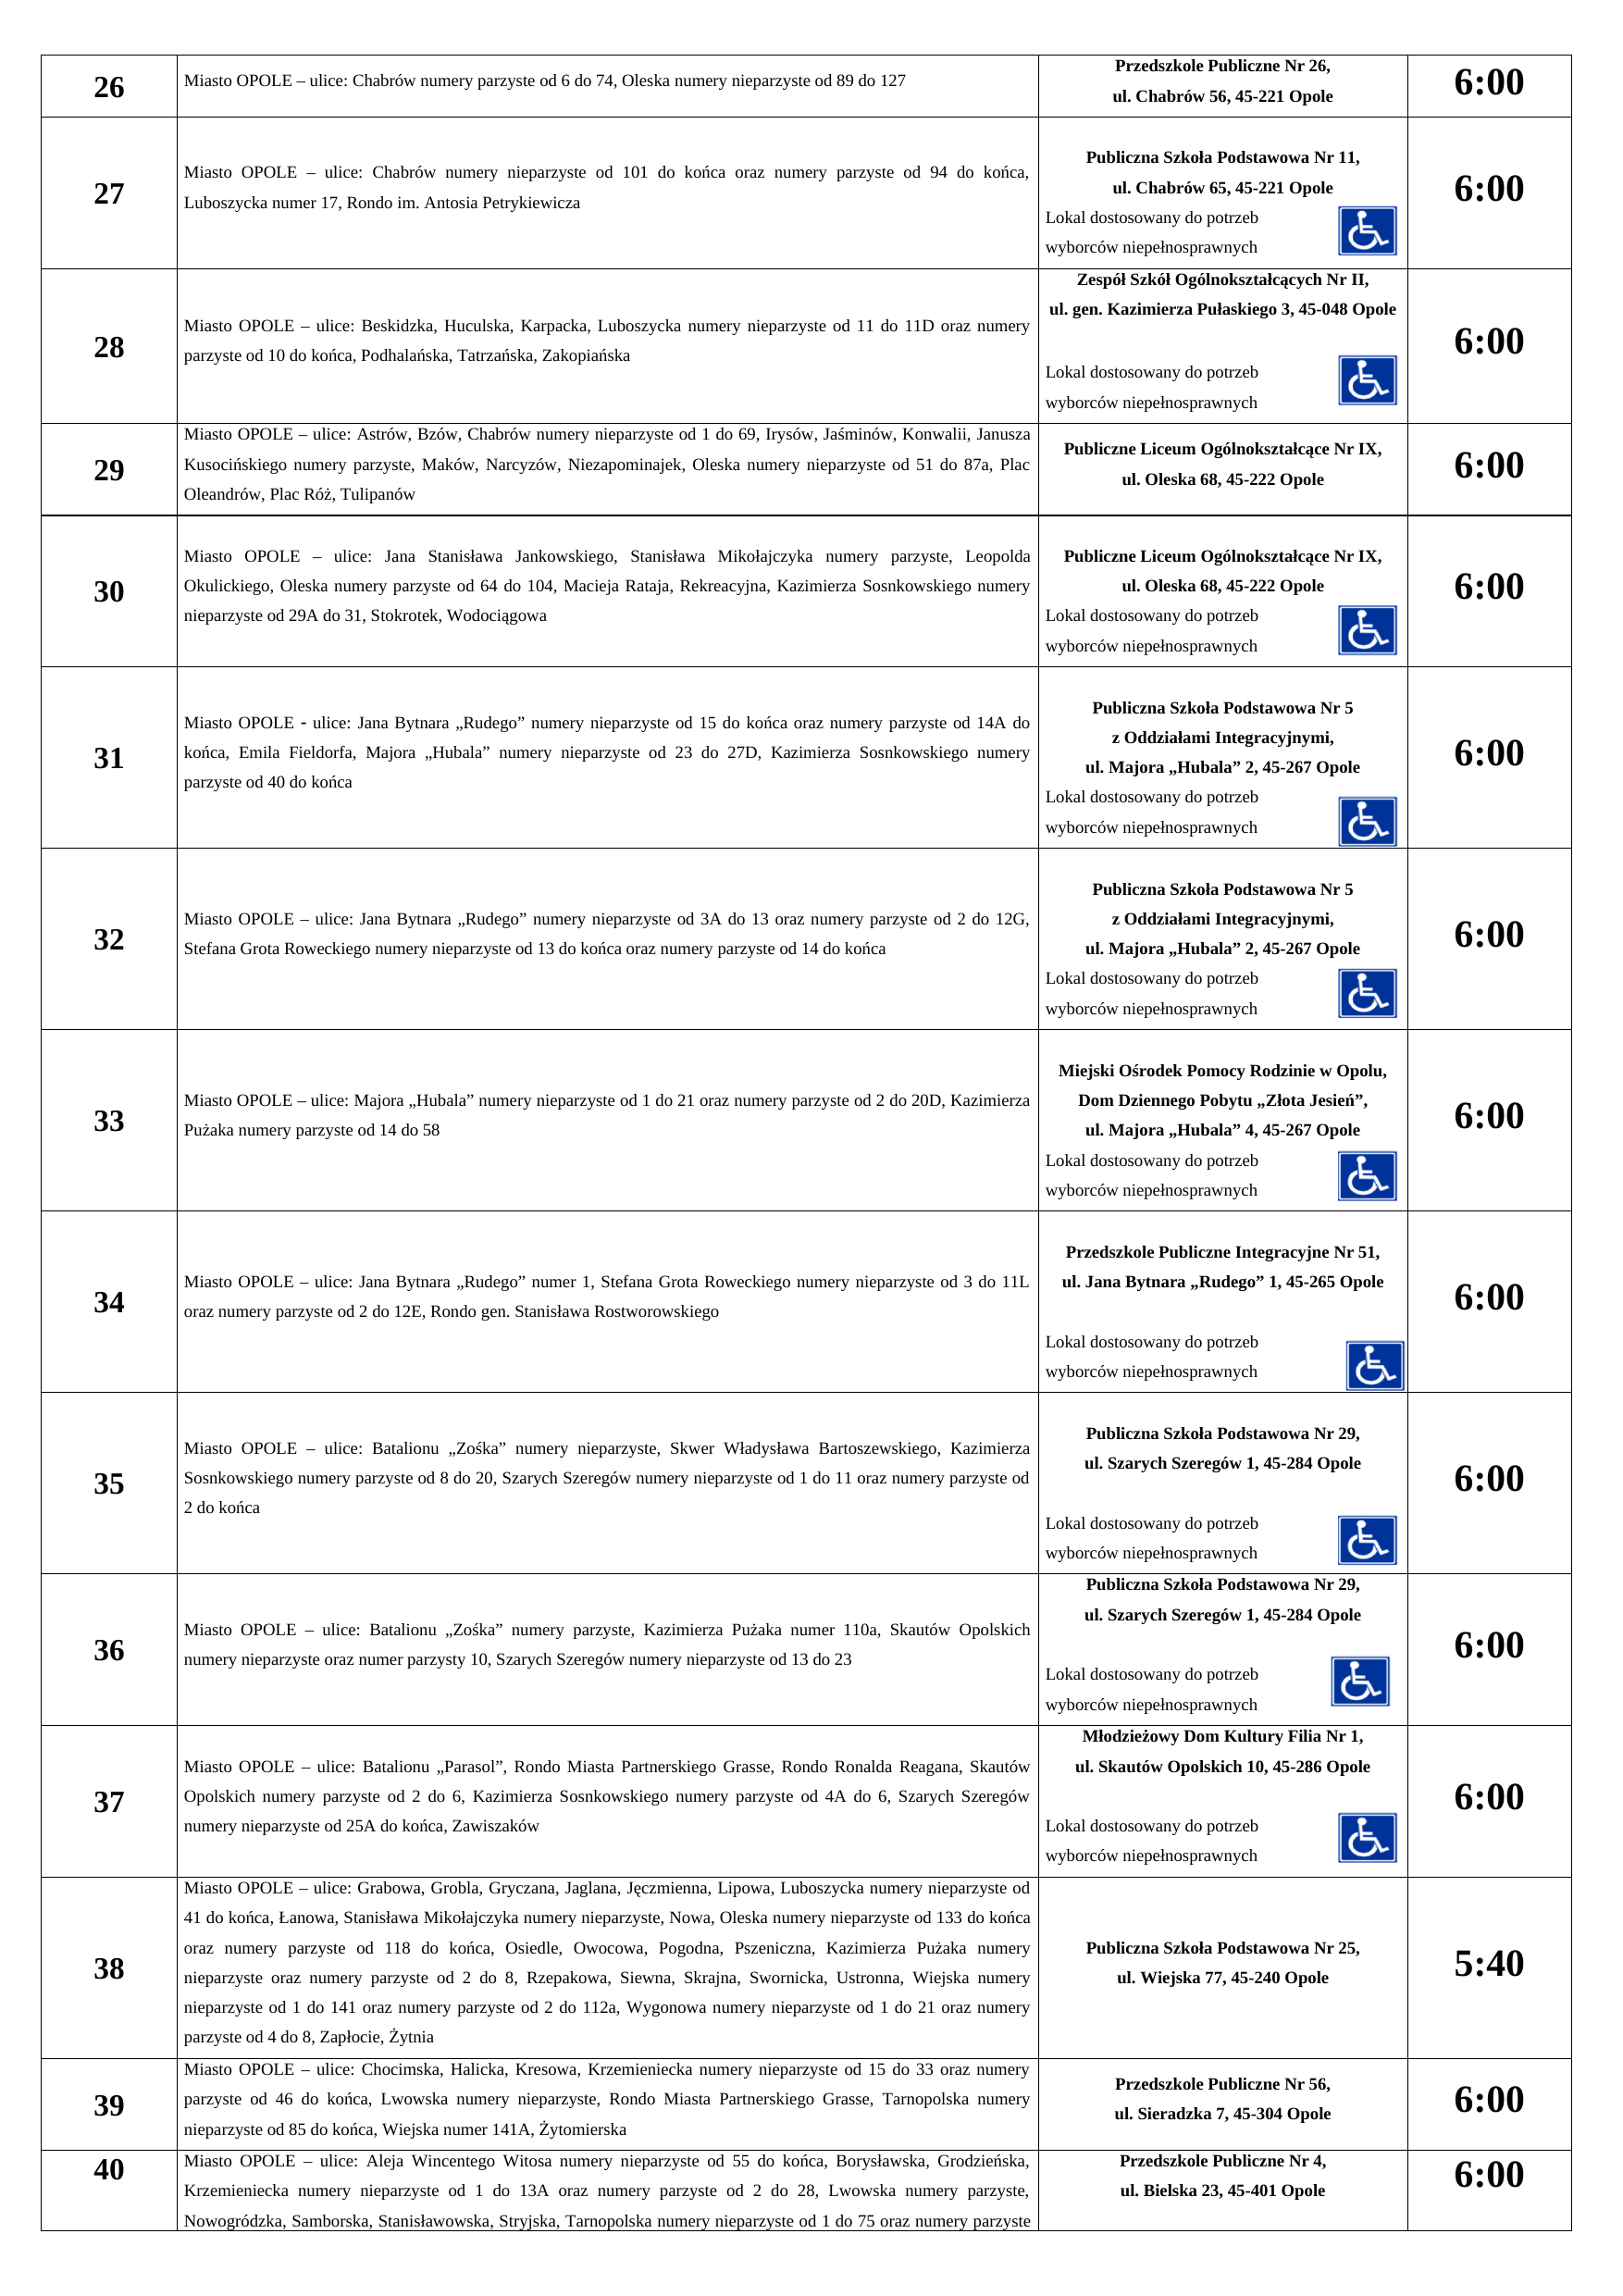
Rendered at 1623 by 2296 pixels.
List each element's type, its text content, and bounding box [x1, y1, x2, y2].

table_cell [1039, 2059, 1407, 2150]
table_cell Miasto OPOLE – ulice: Astrów, Bzów, Chabrów numery nieparzyste od 1 do 69, Irysów, Jaśminów, Konwalii, Janusza Kusocińskiego numery parzyste, Maków, Narcyzów, Niezapominajek, Oleska numery nieparzyste od 51 do 87a, Plac Oleandrów, Plac Róż, Tulipanów [178, 424, 1038, 515]
table_cell Miasto OPOLE – ulice: Grabowa, Grobla, Gryczana, Jaglana, Jęczmienna, Lipowa, Luboszycka numery nieparzyste od 41 do końca, Łanowa, Stanisława Mikołajczyka numery nieparzyste, Nowa, Oleska numery nieparzyste od 133 do końca oraz numery parzyste od 118 do końca, Osiedle, Owocowa, Pogodna, Pszeniczna, Kazimierza Pużaka numery nieparzyste oraz numery parzyste od 2 do 8, Rzepakowa, Siewna, Skrajna, Swornicka, Ustronna, Wiejska numery nieparzyste od 1 do 141 oraz numery parzyste od 2 do 112a, Wygonowa numery nieparzyste od 1 do 21 oraz numery parzyste od 4 do 8, Zapłocie, Żytnia [178, 1878, 1038, 2058]
table_cell 29 [42, 424, 177, 515]
picture [1344, 1340, 1406, 1390]
table_cell 6:00 [1408, 2059, 1571, 2150]
table_cell Miasto OPOLE – ulice: Beskidzka, Huculska, Karpacka, Luboszycka numery nieparzyste od 11 do 11D oraz numery parzyste od 10 do końca, Podhalańska, Tatrzańska, Zakopiańska [178, 269, 1038, 423]
table_cell 33 [42, 1030, 177, 1210]
table_cell Przedszkole Publiczne Nr 26, ul. Chabrów 56, 45-221 Opole [1039, 56, 1407, 117]
table_cell 6:00 [1408, 516, 1571, 666]
table_cell 5:40 [1408, 1878, 1571, 2058]
table_cell 40 [42, 2151, 177, 2230]
table_cell 30 [42, 516, 177, 666]
table_cell 34 [42, 1211, 177, 1392]
table_cell 27 [42, 118, 177, 268]
table_cell 6:00 [1408, 118, 1571, 268]
table_cell 26 [42, 56, 177, 117]
picture [1330, 1656, 1391, 1706]
table_cell Publiczna Szkoła Podstawowa Nr 5 z Oddziałami Integracyjnymi, ul. Majora „Hubala” 2, 45-267 Opole Lokal dostosowany do potrzeb wyborców niepełnosprawnych [1039, 849, 1407, 1029]
table_cell 35 [42, 1393, 177, 1573]
table_cell 6:00 [1408, 1574, 1571, 1725]
table_cell 6:00 [1408, 1393, 1571, 1573]
picture [1337, 1515, 1398, 1565]
table_cell Publiczne Liceum Ogólnokształcące Nr IX, ul. Oleska 68, 45-222 Opole [1039, 424, 1407, 515]
table_cell 36 [42, 1574, 177, 1725]
table_cell 6:00 [1408, 849, 1571, 1029]
picture [1337, 968, 1398, 1018]
table_cell 38 [42, 1878, 177, 2058]
table_cell Publiczne Liceum Ogólnokształcące Nr IX, ul. Oleska 68, 45-222 Opole Lokal dostosowany do potrzeb wyborców niepełnosprawnych [1039, 516, 1407, 666]
table_cell Miasto OPOLE – ulice: Chabrów numery parzyste od 6 do 74, Oleska numery nieparzyste od 89 do 127 [178, 56, 1038, 117]
table_cell 6:00 [1408, 1211, 1571, 1392]
table_cell 6:00 [1408, 667, 1571, 848]
table_cell 6:00 [1408, 2151, 1571, 2230]
table_cell Zespół Szkół Ogólnokształcących Nr II, ul. gen. Kazimierza Pułaskiego 3, 45-048 Opole Lokal dostosowany do potrzeb wyborców niepełnosprawnych [1039, 269, 1407, 423]
table_cell Publiczna Szkoła Podstawowa Nr 25, ul. Wiejska 77, 45-240 Opole [1039, 1878, 1407, 2058]
table_cell Miasto OPOLE – ulice: Chabrów numery nieparzyste od 101 do końca oraz numery parzyste od 94 do końca, Luboszycka numer 17, Rondo im. Antosia Petrykiewicza [178, 118, 1038, 268]
table_cell Miasto OPOLE – ulice: Jana Bytnara „Rudego” numery nieparzyste od 3A do 13 oraz numery parzyste od 2 do 12G, Stefana Grota Roweckiego numery nieparzyste od 13 do końca oraz numery parzyste od 14 do końca [178, 849, 1038, 1029]
table_cell 37 [42, 1726, 177, 1877]
picture [1337, 605, 1398, 654]
picture [1337, 796, 1398, 846]
table_cell Publiczna Szkoła Podstawowa Nr 29, ul. Szarych Szeregów 1, 45-284 Opole Lokal dostosowany do potrzeb wyborców niepełnosprawnych [1039, 1574, 1407, 1725]
table_cell 32 [42, 849, 177, 1029]
table_cell 28 [42, 269, 177, 423]
table_cell Publiczna Szkoła Podstawowa Nr 11, ul. Chabrów 65, 45-221 Opole Lokal dostosowany do potrzeb wyborców niepełnosprawnych [1039, 118, 1407, 268]
table_cell Miasto OPOLE – ulice: Jana Bytnara „Rudego” numer 1, Stefana Grota Roweckiego numery nieparzyste od 3 do 11L oraz numery parzyste od 2 do 12E, Rondo gen. Stanisława Rostworowskiego [178, 1211, 1038, 1392]
table_cell 6:00 [1408, 269, 1571, 423]
table_cell 6:00 [1408, 1726, 1571, 1877]
picture [1337, 354, 1398, 404]
table_cell Miasto OPOLE – ulice: Batalionu „Parasol”, Rondo Miasta Partnerskiego Grasse, Rondo Ronalda Reagana, Skautów Opolskich numery parzyste od 2 do 6, Kazimierza Sosnkowskiego numery parzyste od 4A do 6, Szarych Szeregów numery nieparzyste od 25A do końca, Zawiszaków [178, 1726, 1038, 1877]
table_cell Miasto OPOLE – ulice: Batalionu „Zośka” numery nieparzyste, Skwer Władysława Bartoszewskiego, Kazimierza Sosnkowskiego numery parzyste od 8 do 20, Szarych Szeregów numery nieparzyste od 1 do 11 oraz numery parzyste od 2 do końca [178, 1393, 1038, 1573]
table_cell Miasto OPOLE – ulice: Batalionu „Zośka” numery parzyste, Kazimierza Pużaka numer 110a, Skautów Opolskich numery nieparzyste oraz numer parzysty 10, Szarych Szeregów numery nieparzyste od 13 do 23 [178, 1574, 1038, 1725]
table_cell Miejski Ośrodek Pomocy Rodzinie w Opolu, Dom Dziennego Pobytu „Złota Jesień”, ul. Majora „Hubala” 4, 45-267 Opole Lokal dostosowany do potrzeb wyborców niepełnosprawnych [1039, 1030, 1407, 1210]
table_cell Publiczna Szkoła Podstawowa Nr 5 z Oddziałami Integracyjnymi, ul. Majora „Hubala” 2, 45-267 Opole Lokal dostosowany do potrzeb wyborców niepełnosprawnych [1039, 667, 1407, 848]
table_cell 39 [42, 2059, 177, 2150]
table_cell Miasto OPOLE – ulice: Jana Stanisława Jankowskiego, Stanisława Mikołajczyka numery parzyste, Leopolda Okulickiego, Oleska numery parzyste od 64 do 104, Macieja Rataja, Rekreacyjna, Kazimierza Sosnkowskiego numery nieparzyste od 29A do 31, Stokrotek, Wodociągowa [178, 516, 1038, 666]
picture [1337, 205, 1398, 255]
table_cell Miasto OPOLE – ulice: Chocimska, Halicka, Kresowa, Krzemieniecka numery nieparzyste od 15 do 33 oraz numery parzyste od 46 do końca, Lwowska numery nieparzyste, Rondo Miasta Partnerskiego Grasse, Tarnopolska numery nieparzyste od 85 do końca, Wiejska numer 141A, Żytomierska [178, 2059, 1038, 2150]
table_cell 31 [42, 667, 177, 848]
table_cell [1039, 2151, 1407, 2230]
table_cell Miasto OPOLE – ulice: Majora „Hubala” numery nieparzyste od 1 do 21 oraz numery parzyste od 2 do 20D, Kazimierza Pużaka numery parzyste od 14 do 58 [178, 1030, 1038, 1210]
table_cell 6:00 [1408, 56, 1571, 117]
picture [1337, 1150, 1398, 1200]
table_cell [178, 2151, 1038, 2230]
table_cell Publiczna Szkoła Podstawowa Nr 29, ul. Szarych Szeregów 1, 45-284 Opole Lokal dostosowany do potrzeb wyborców niepełnosprawnych [1039, 1393, 1407, 1573]
picture [1337, 1812, 1398, 1862]
table_cell 6:00 [1408, 1030, 1571, 1210]
table_cell 6:00 [1408, 424, 1571, 515]
table_cell Młodzieżowy Dom Kultury Filia Nr 1, ul. Skautów Opolskich 10, 45-286 Opole Lokal dostosowany do potrzeb wyborców niepełnosprawnych [1039, 1726, 1407, 1877]
table_cell Miasto OPOLE ulice: Jana Bytnara „Rudego” numery nieparzyste od 15 do końca oraz numery parzyste od 14A do końca, Emila Fieldorfa, Majora „Hubala” numery nieparzyste od 23 do 27D, Kazimierza Sosnkowskiego numery parzyste od 40 do końca [178, 667, 1038, 848]
table_cell Przedszkole Publiczne Integracyjne Nr 51, ul. Jana Bytnara „Rudego” 1, 45-265 Opole Lokal dostosowany do potrzeb wyborców niepełnosprawnych [1039, 1211, 1407, 1392]
